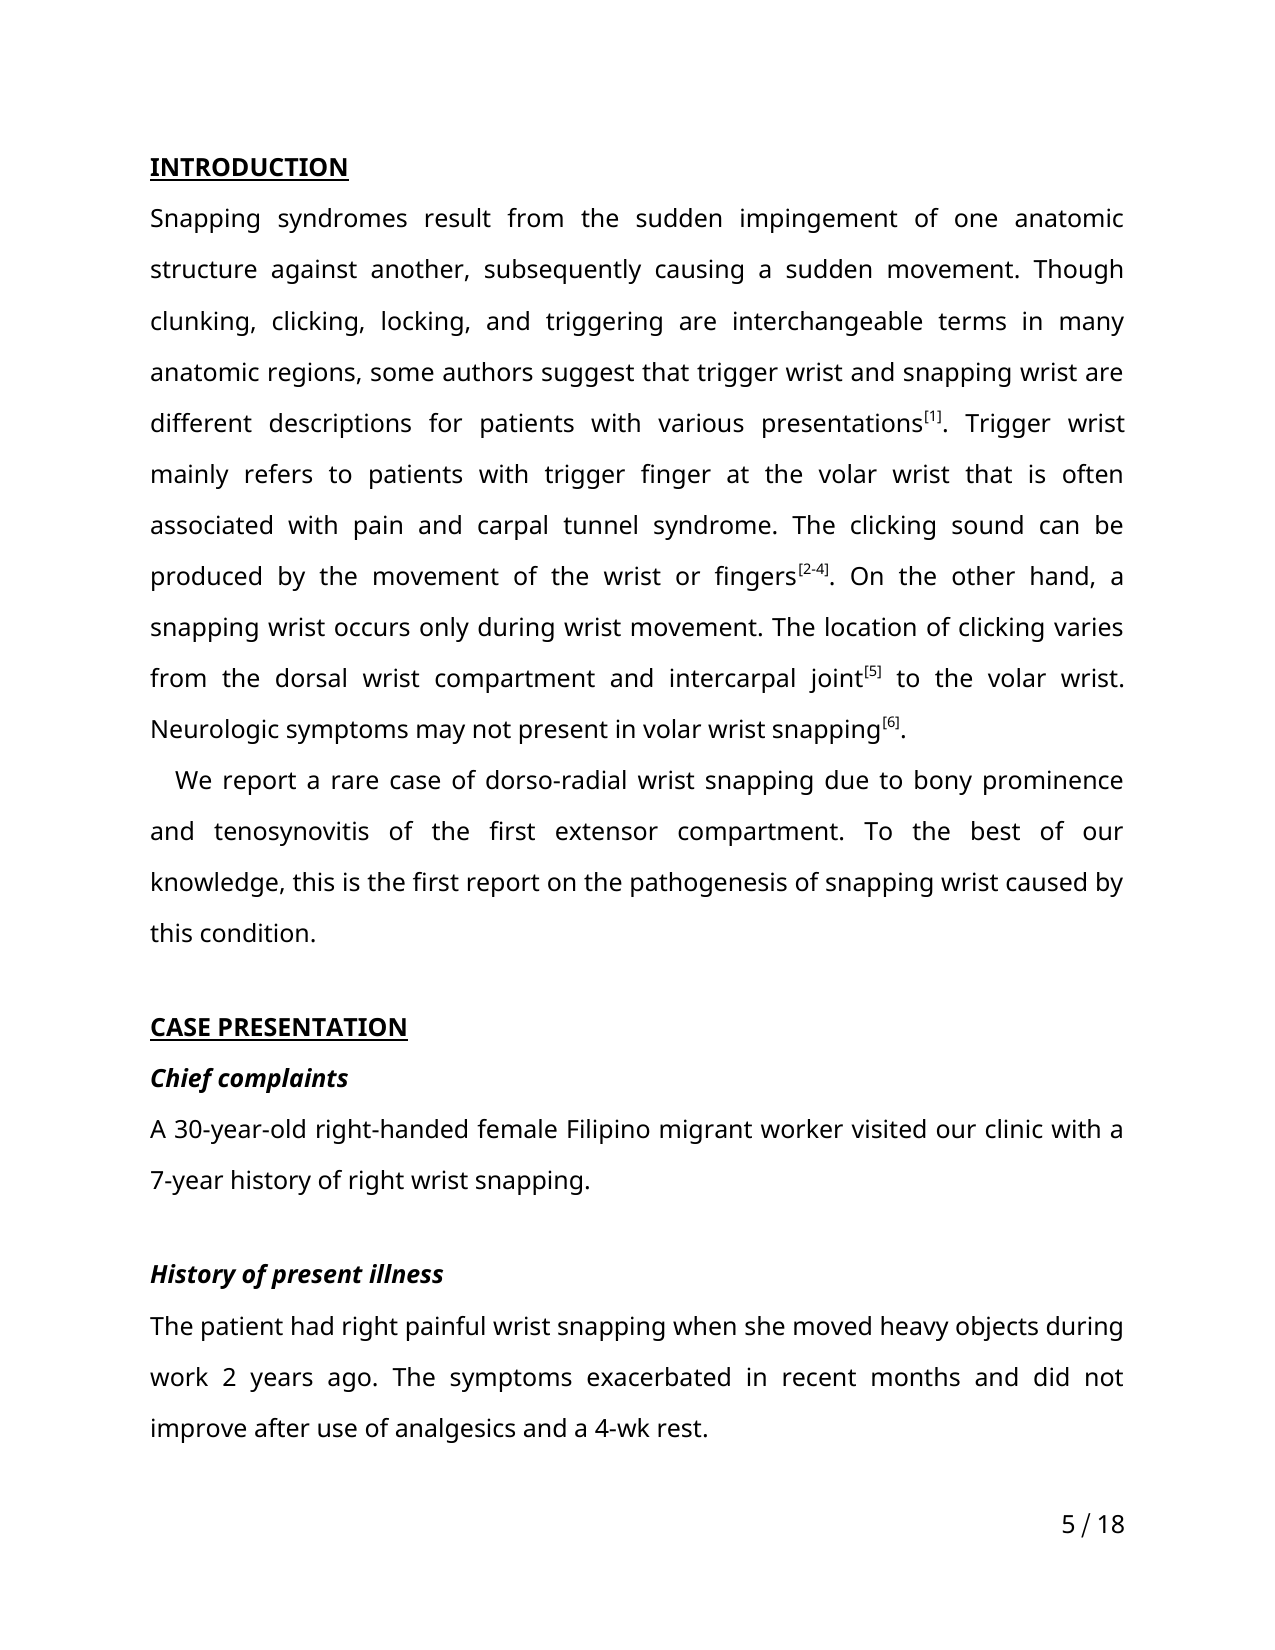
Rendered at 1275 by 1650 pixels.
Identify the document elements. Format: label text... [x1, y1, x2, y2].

text The patient had right painful wrist snapping when she moved heavy objects during work 2 years ago. The symptoms exacerbated in recent months and did not improve after use of analgesics and a 4-wk rest. [150, 1308, 1125, 1444]
text INTRODUCTION [150, 150, 1125, 184]
text We report a rare case of dorso-radial wrist snapping due to bony prominence and tenosynovitis of the first extensor compartment. To the best of our knowledge, this is the first report on the pathogenesis of snapping wrist caused by this condition. [150, 762, 1125, 950]
text Chief complaints [150, 1061, 1125, 1095]
text History of present illness [150, 1257, 1125, 1291]
text A 30-year-old right-handed female Filipino migrant worker visited our clinic with a 7-year history of right wrist snapping. [150, 1112, 1125, 1197]
text CASE PRESENTATION [150, 1010, 1125, 1044]
text Snapping syndromes result from the sudden impingement of one anatomic structure against another, subsequently causing a sudden movement. Though clunking, clicking, locking, and triggering are interchangeable terms in many anatomic regions, some authors suggest that trigger wrist and snapping wrist are different descriptions for patients with various presentations[1]. Trigger wrist mainly refers to patients with trigger finger at the volar wrist that is often associated with pain and carpal tunnel syndrome. The clicking sound can be produced by the movement of the wrist or fingers[2-4]. On the other hand, a snapping wrist occurs only during wrist movement. The location of clicking varies from the dorsal wrist compartment and intercarpal joint[5] to the volar wrist. Neurologic symptoms may not present in volar wrist snapping[6]. [150, 201, 1125, 746]
